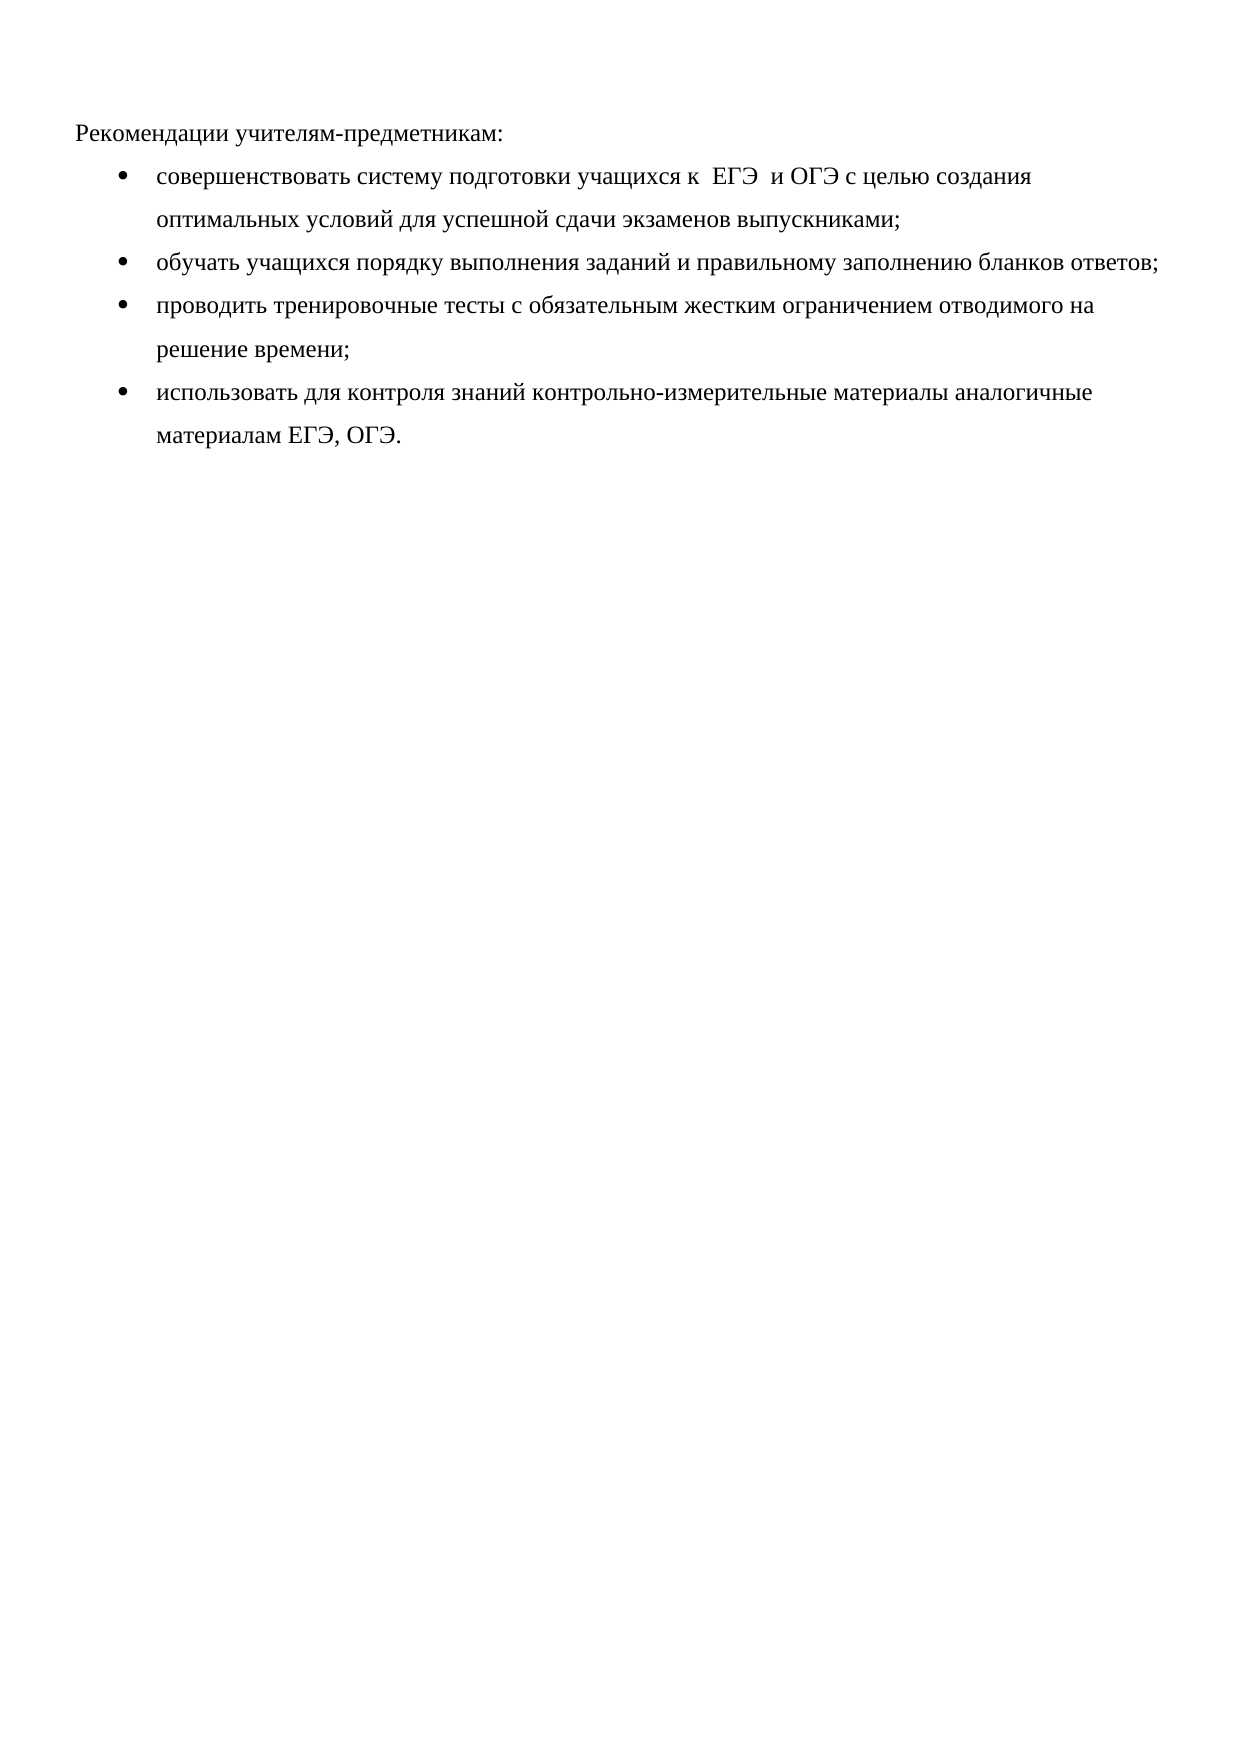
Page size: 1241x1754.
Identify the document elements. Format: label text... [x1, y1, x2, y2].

list совершенствовать систему подготовки учащихся к ЕГЭ и ОГЭ с целью создания оптимальных условий для успешной сдачи экзаменов выпускниками; [119, 161, 1165, 233]
list использовать для контроля знаний контрольно-измерительные материалы аналогичные материалам ЕГЭ, ОГЭ. [119, 377, 1165, 449]
list проводить тренировочные тесты с обязательным жестким ограничением отводимого на решение времени; [119, 291, 1165, 362]
list обучать учащихся порядку выполнения заданий и правильному заполнению бланков ответов; [119, 247, 1165, 276]
text Рекомендации учителям-предметникам: [25, 118, 1165, 147]
